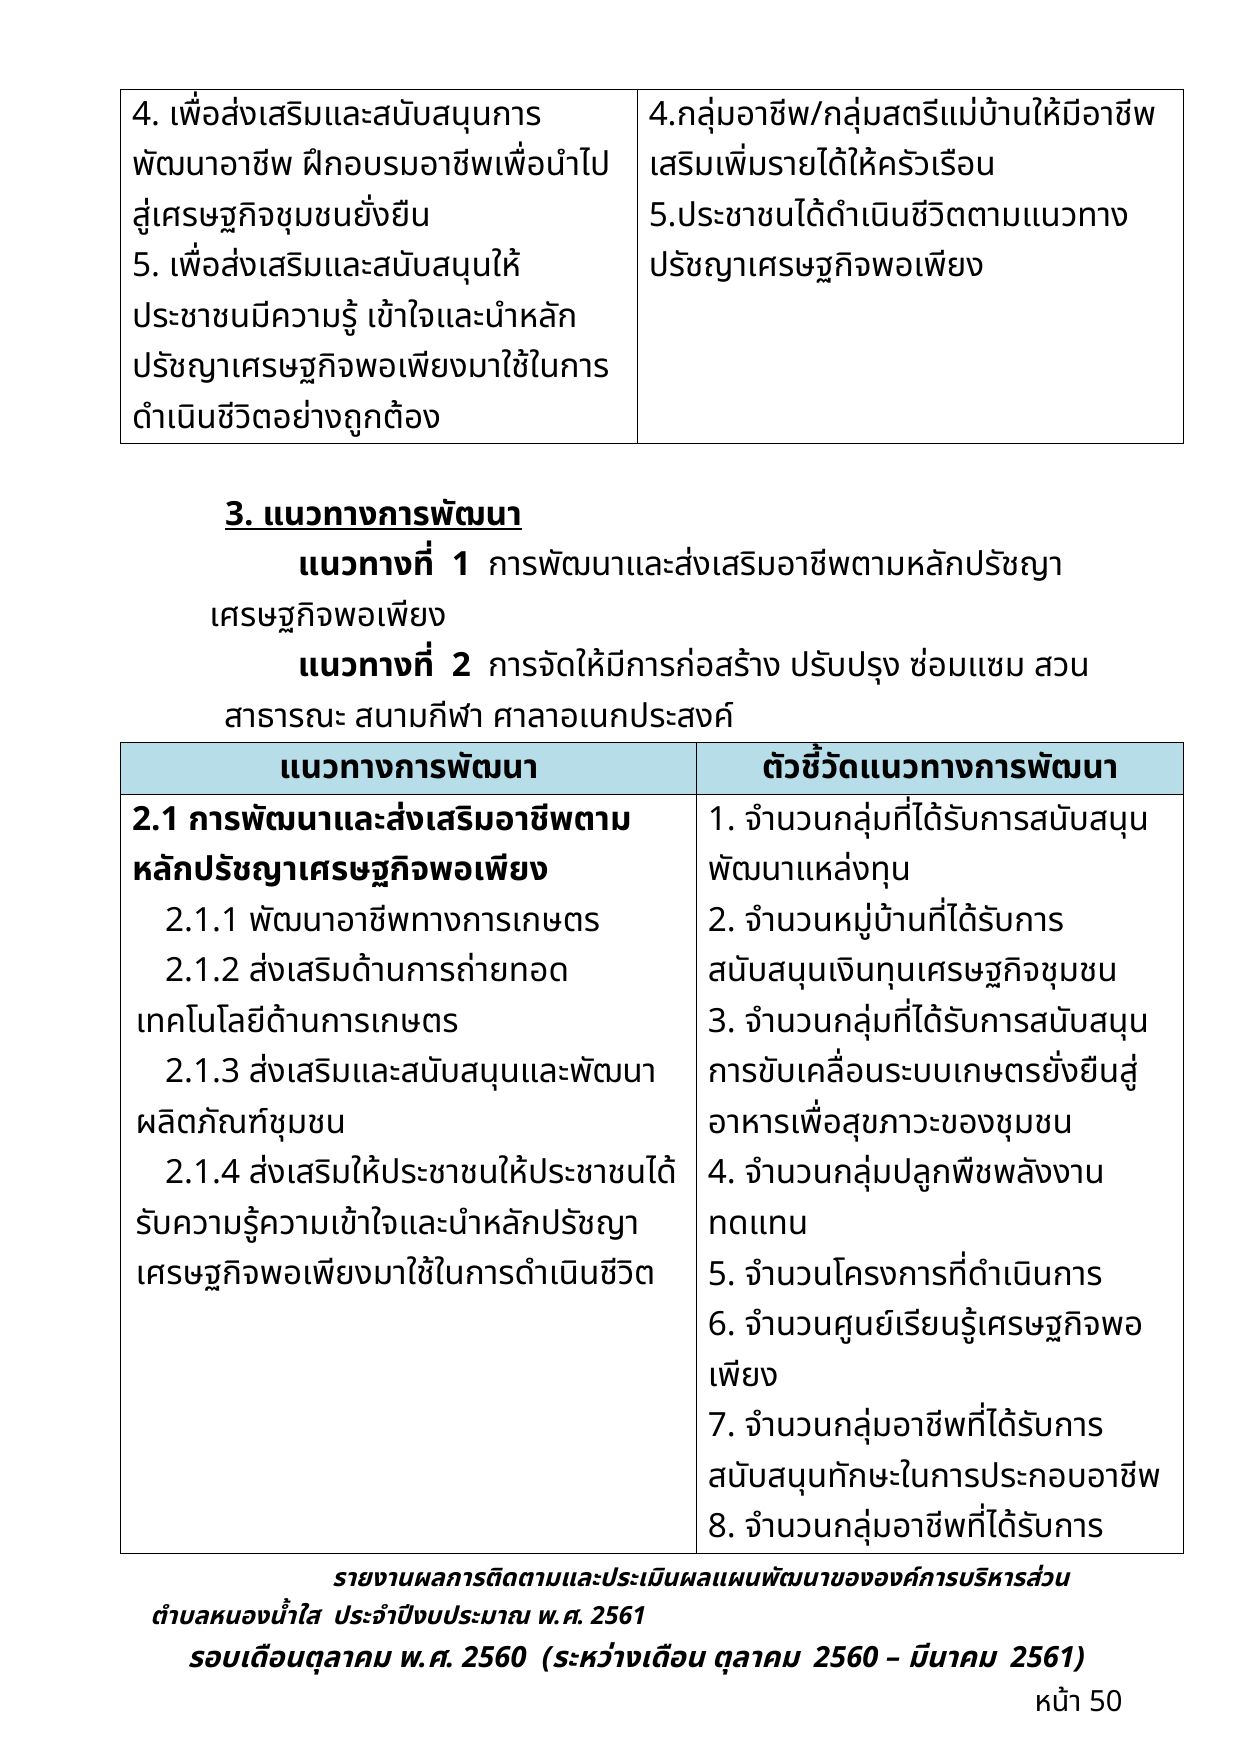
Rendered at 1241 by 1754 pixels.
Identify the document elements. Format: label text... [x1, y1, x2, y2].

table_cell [638, 90, 1183, 443]
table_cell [697, 795, 1183, 1553]
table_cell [121, 795, 696, 1553]
text แนวทางที่ 1 การพัฒนาและส่งเสริมอาชีพตามหลักปรัชญาเศรษฐกิจพอเพียง [209, 540, 1122, 641]
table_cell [121, 90, 637, 443]
table_header ตัวชี้วัดแนวทางการพัฒนา [697, 743, 1183, 794]
list แนวทางที่ 2 การจัดให้มีการก่อสร้าง ปรับปรุง ซ่อมแซม สวนสาธารณะ สนามกีฬา ศาลาอเนกประสงค์ [224, 641, 1122, 742]
table_header แนวทางการพัฒนา [121, 743, 696, 794]
text 3. แนวทางการพัฒนา [150, 489, 1122, 540]
